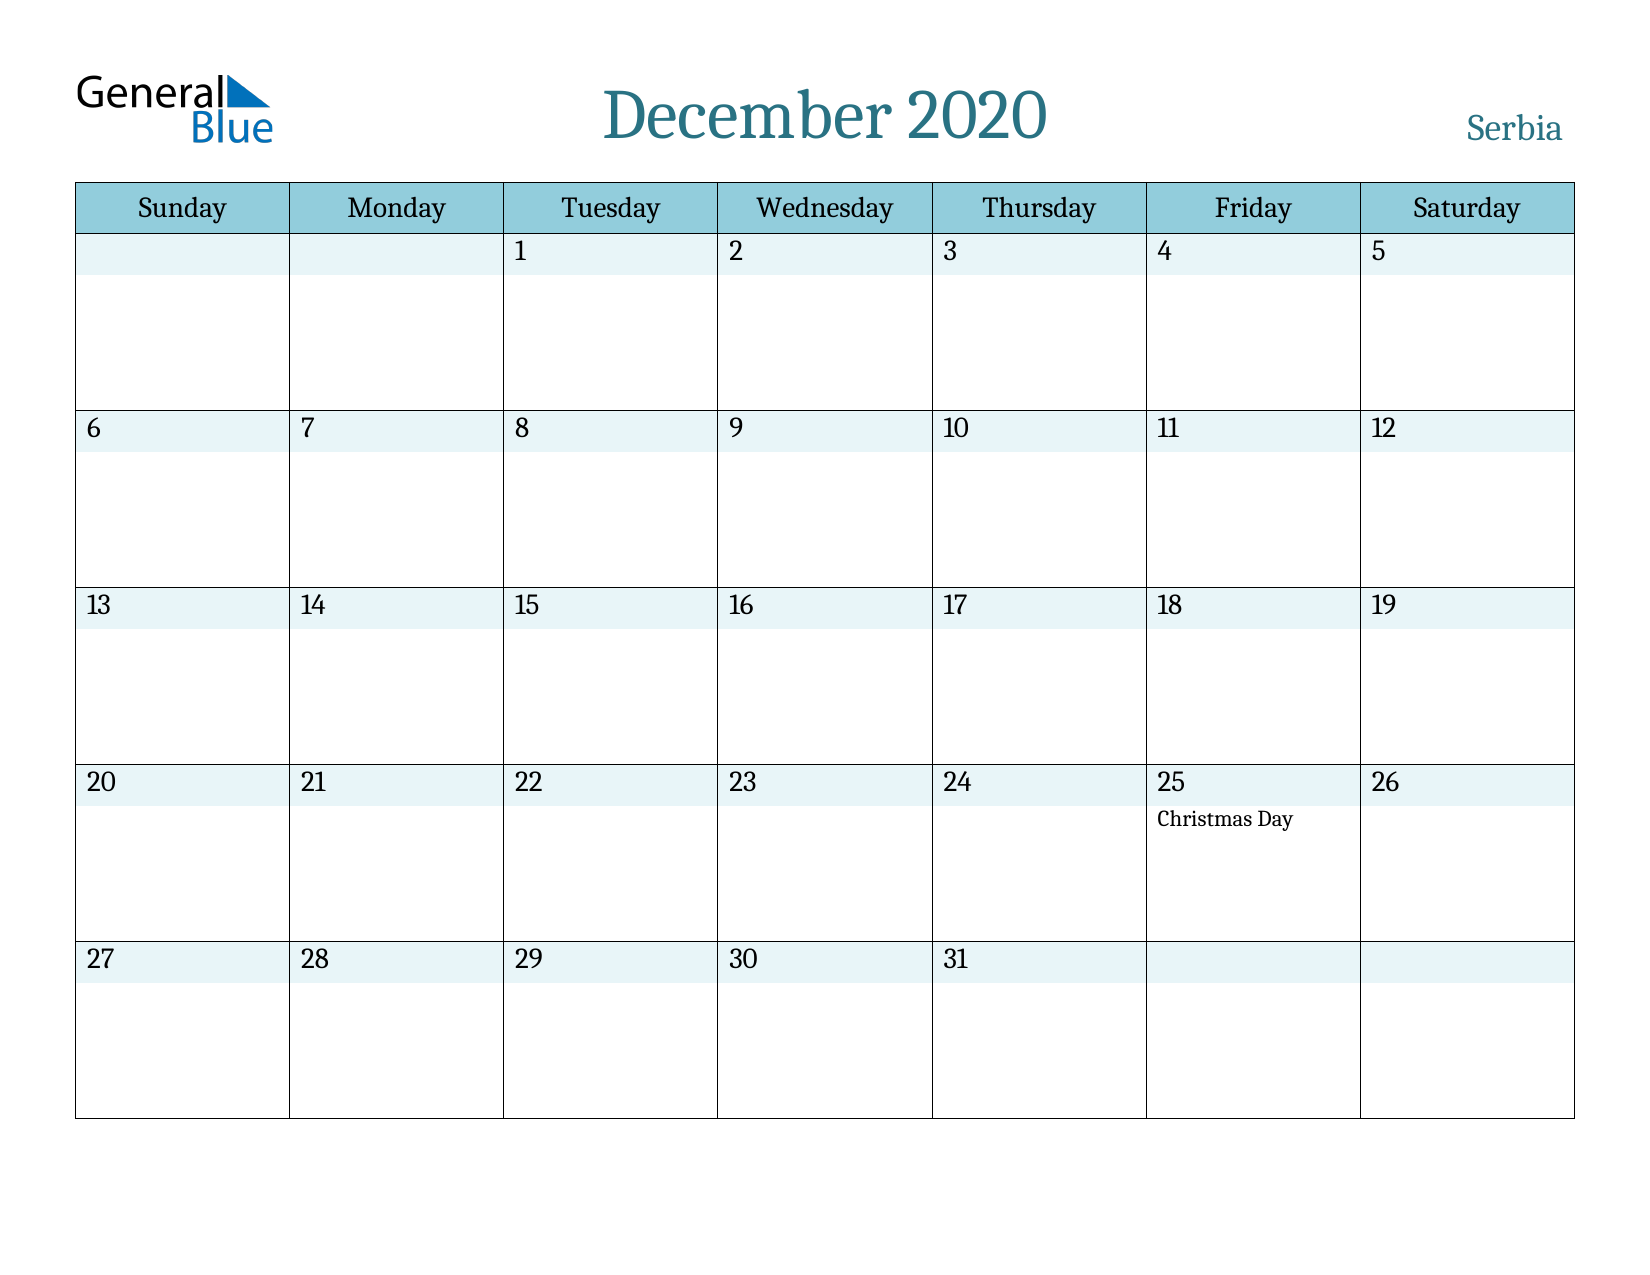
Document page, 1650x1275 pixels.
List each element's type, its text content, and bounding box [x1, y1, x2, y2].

table_cell 4 [1147, 234, 1360, 275]
picture [77, 75, 273, 143]
table_cell Sunday [76, 183, 289, 233]
table_cell 16 [718, 588, 932, 629]
table_cell [76, 806, 289, 941]
table_cell 26 [1361, 765, 1574, 806]
table_cell [718, 275, 932, 410]
table_cell [76, 234, 289, 275]
table_cell [76, 629, 289, 764]
table_cell [1361, 942, 1574, 983]
table_cell Wednesday [718, 183, 932, 233]
table_cell [1147, 983, 1360, 1118]
table_cell [933, 629, 1146, 764]
table_cell Thursday [933, 183, 1146, 233]
table_cell 23 [718, 765, 932, 806]
table_cell [290, 629, 503, 764]
table_cell [1361, 806, 1574, 941]
table_cell 28 [290, 942, 503, 983]
table_cell [1147, 452, 1360, 587]
table_header December 2020 [504, 75, 1146, 182]
table_cell 13 [76, 588, 289, 629]
table_cell [504, 275, 717, 410]
table_cell [504, 983, 717, 1118]
table_cell Tuesday [504, 183, 717, 233]
table_cell 22 [504, 765, 717, 806]
table_cell 29 [504, 942, 717, 983]
table_cell Christmas Day [1147, 806, 1360, 941]
table_cell [933, 275, 1146, 410]
table_cell [290, 234, 503, 275]
table_cell 31 [933, 942, 1146, 983]
table_cell [504, 452, 717, 587]
table_cell [1147, 275, 1360, 410]
table_cell 24 [933, 765, 1146, 806]
table_cell [504, 629, 717, 764]
table_cell 5 [1361, 234, 1574, 275]
table_cell [718, 806, 932, 941]
table_cell Friday [1147, 183, 1360, 233]
table_cell [1361, 452, 1574, 587]
table_cell 1 [504, 234, 717, 275]
table_cell [290, 983, 503, 1118]
table_header [76, 75, 503, 182]
table_cell [1361, 983, 1574, 1118]
table_cell [290, 806, 503, 941]
table_cell [718, 983, 932, 1118]
table_cell 2 [718, 234, 932, 275]
table_cell [718, 452, 932, 587]
table_cell [1361, 629, 1574, 764]
table_cell 11 [1147, 411, 1360, 452]
table_cell [933, 983, 1146, 1118]
table_cell [76, 983, 289, 1118]
table_cell Monday [290, 183, 503, 233]
table_cell [933, 452, 1146, 587]
table_cell [290, 452, 503, 587]
table_cell [718, 629, 932, 764]
table_cell 21 [290, 765, 503, 806]
table_cell [504, 806, 717, 941]
table_cell 30 [718, 942, 932, 983]
table_cell 12 [1361, 411, 1574, 452]
table_cell 17 [933, 588, 1146, 629]
table_cell 20 [76, 765, 289, 806]
table_cell 19 [1361, 588, 1574, 629]
table_cell 7 [290, 411, 503, 452]
table_cell 18 [1147, 588, 1360, 629]
table_cell [76, 275, 289, 410]
table_cell [1147, 942, 1360, 983]
table_header Serbia [1146, 75, 1574, 182]
table_cell 25 [1147, 765, 1360, 806]
table_cell 14 [290, 588, 503, 629]
table_cell 8 [504, 411, 717, 452]
table_cell [290, 275, 503, 410]
table_cell 15 [504, 588, 717, 629]
table_cell [933, 806, 1146, 941]
table_cell Saturday [1361, 183, 1574, 233]
table_cell [76, 452, 289, 587]
table_cell 6 [76, 411, 289, 452]
table_cell 10 [933, 411, 1146, 452]
table_cell 3 [933, 234, 1146, 275]
table_cell [1361, 275, 1574, 410]
table_cell 27 [76, 942, 289, 983]
table_cell 9 [718, 411, 932, 452]
table_cell [1147, 629, 1360, 764]
